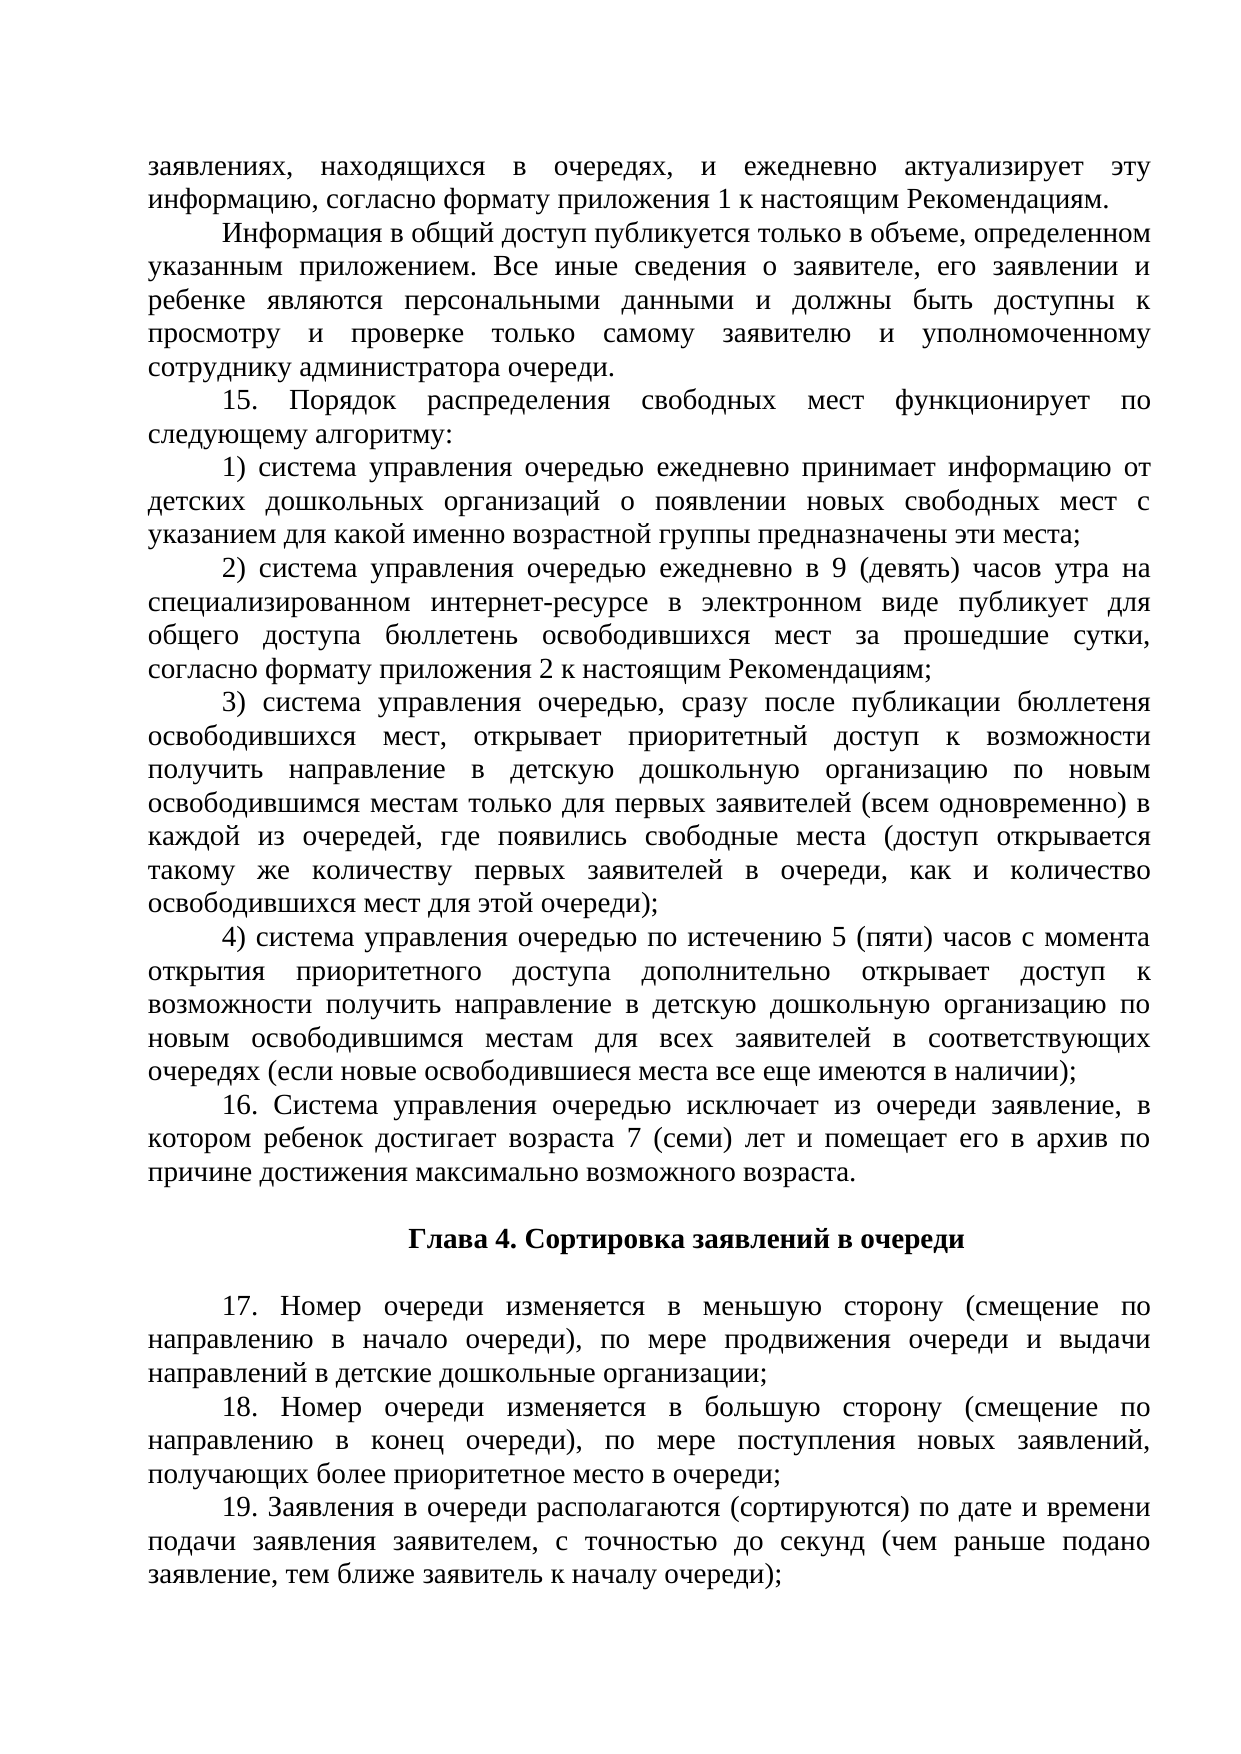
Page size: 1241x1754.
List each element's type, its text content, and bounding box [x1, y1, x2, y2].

text 16. Система управления очередью исключает из очереди заявление, в котором ребенок достигает возраста 7 (семи) лет и помещает его в архив по причине достижения максимально возможного возраста. [148, 1087, 1152, 1187]
text 3) система управления очередью, сразу после публикации бюллетеня освободившихся мест, открывает приоритетный доступ к возможности получить направление в детскую дошкольную организацию по новым освободившимся местам только для первых заявителей (всем одновременно) в каждой из очередей, где появились свободные места (доступ открывается такому же количеству первых заявителей в очереди, как и количество освободившихся мест для этой очереди); [148, 684, 1152, 919]
text 2) система управления очередью ежедневно в 9 (девять) часов утра на специализированном интернет-ресурсе в электронном виде публикует для общего доступа бюллетень освободившихся мест за прошедшие сутки, согласно формату приложения 2 к настоящим Рекомендациям; [148, 550, 1152, 684]
text 4) система управления очередью по истечению 5 (пяти) часов с момента открытия приоритетного доступа дополнительно открывает доступ к возможности получить направление в детскую дошкольную организацию по новым освободившимся местам для всех заявителей в соответствующих очередях (если новые освободившиеся места все еще имеются в наличии); [148, 919, 1152, 1087]
text 19. Заявления в очереди располагаются (сортируются) по дате и времени подачи заявления заявителем, с точностью до секунд (чем раньше подано заявление, тем ближе заявитель к началу очереди); [148, 1489, 1152, 1590]
text 17. Номер очереди изменяется в меньшую сторону (смещение по направлению в начало очереди), по мере продвижения очереди и выдачи направлений в детские дошкольные организации; [148, 1288, 1152, 1389]
text 1) система управления очередью ежедневно принимает информацию от детских дошкольных организаций о появлении новых свободных мест с указанием для какой именно возрастной группы предназначены эти места; [148, 449, 1152, 550]
text Информация в общий доступ публикуется только в объеме, определенном указанным приложением. Все иные сведения о заявителе, его заявлении и ребенке являются персональными данными и должны быть доступны к просмотру и проверке только самому заявителю и уполномоченному сотруднику администратора очереди. [148, 215, 1152, 382]
text 15. Порядок распределения свободных мест функционирует по следующему алгоритму: [148, 382, 1152, 449]
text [148, 148, 1152, 215]
text Глава 4. Сортировка заявлений в очереди [148, 1221, 1152, 1254]
text 18. Номер очереди изменяется в большую сторону (смещение по направлению в конец очереди), по мере поступления новых заявлений, получающих более приоритетное место в очереди; [148, 1389, 1152, 1489]
